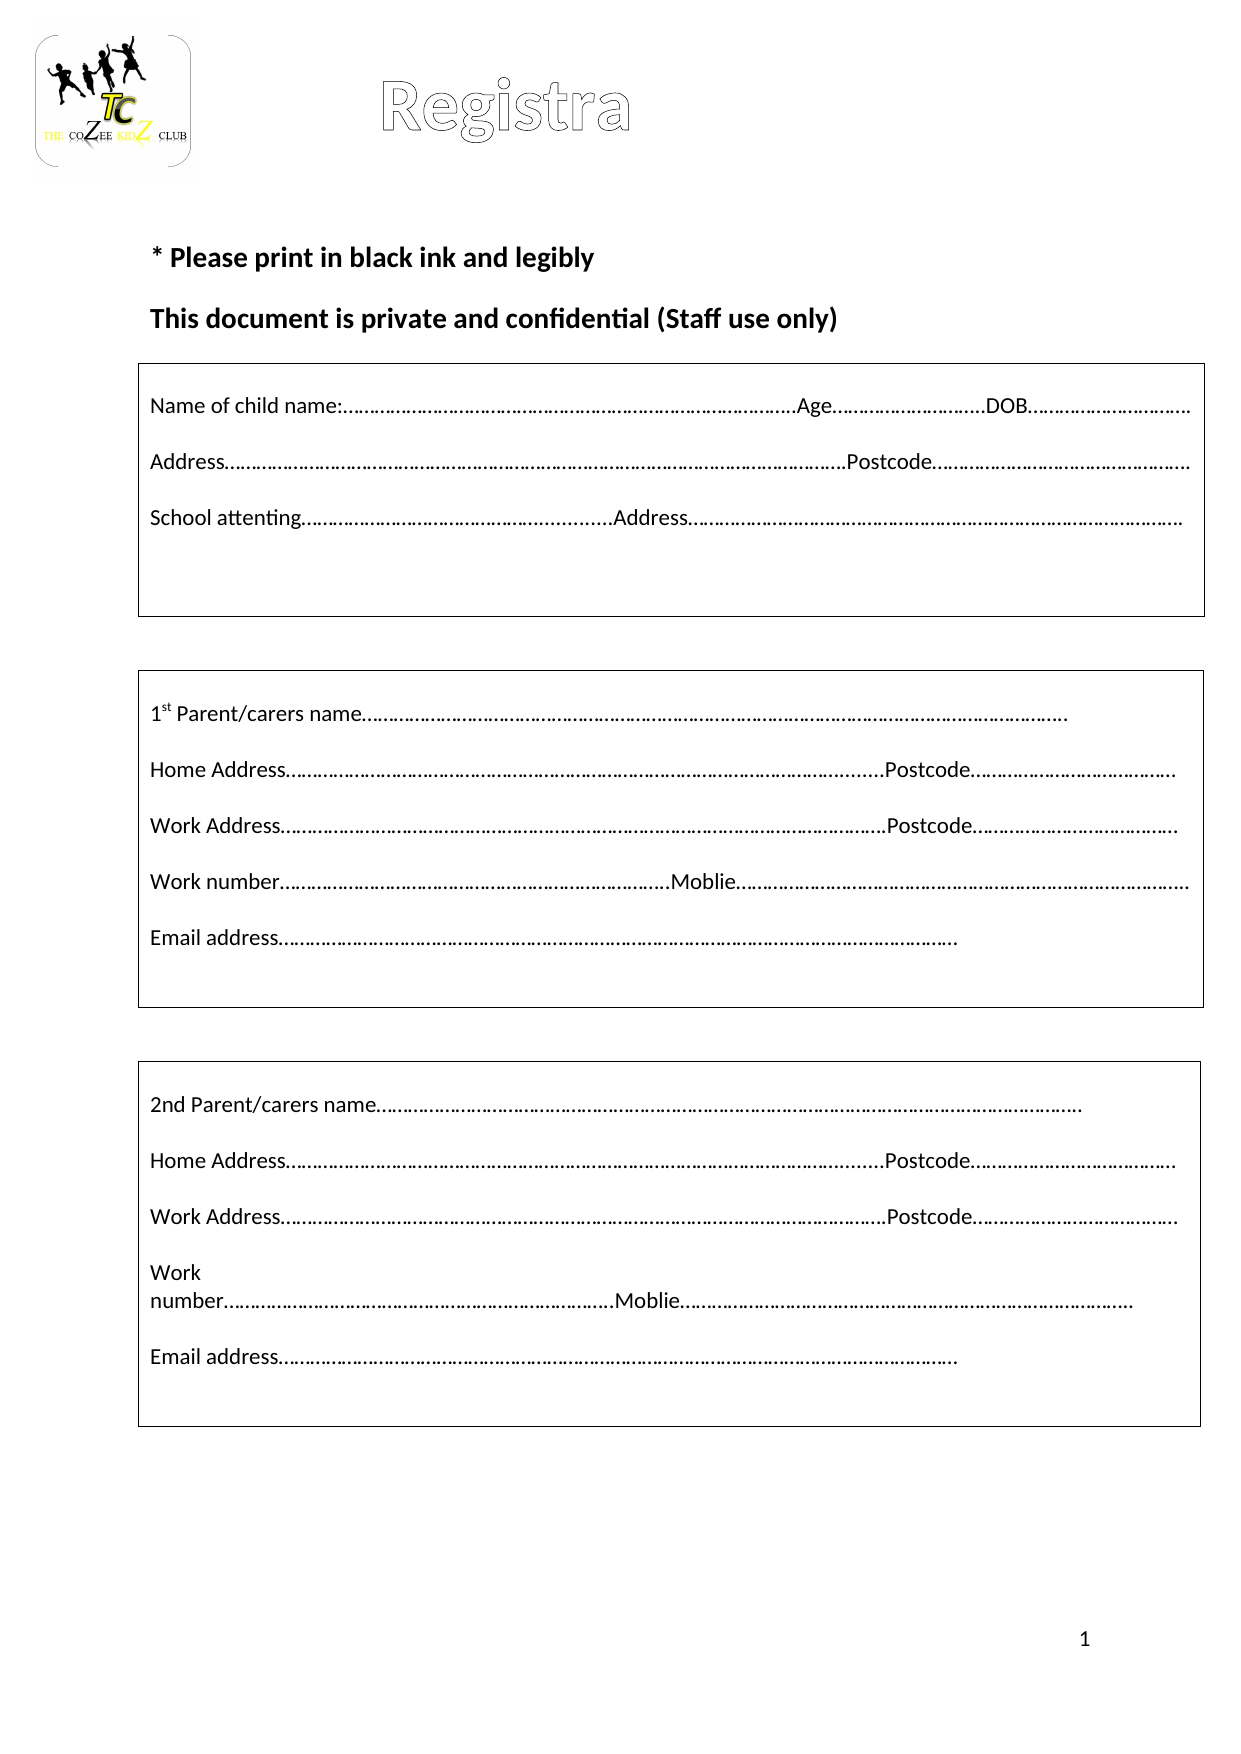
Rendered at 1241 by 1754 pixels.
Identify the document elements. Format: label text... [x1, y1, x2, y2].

table_header 1st Parent/carers name…………………………………………………………………………………………………………………….. Home Address……………………………………………………………………………………………........Postcode………………………………… Work Address…………………………………………………………………………………………………….Postcode………………………………… Work number………………………………………………………………..Moblie………………………………………………………………………….. Email address………………………………………………………………………………………………………………… [139, 671, 1203, 1007]
picture [31, 18, 200, 178]
table_header 2nd Parent/carers name…………………………………………………………………………………………………………………….. Home Address……………………………………………………………………………………………........Postcode………………………………… Work Address…………………………………………………………………………………………………….Postcode………………………………… Work number………………………………………………………………..Moblie………………………………………………………………………….. Email address………………………………………………………………………………………………………………… [139, 1062, 1200, 1426]
text This document is private and confidential (Staff use only) [135, 301, 1169, 336]
text * Please print in black ink and legibly [135, 239, 1169, 274]
table_header Name of child name:…………………………………………………………………………..Age………………………..DOB…………………………. Address……………………………………………………………………………………………………….Postcode…………………………………………. School attenting……………………………………….............Address…………………………………………………………………………………. [139, 364, 1204, 616]
